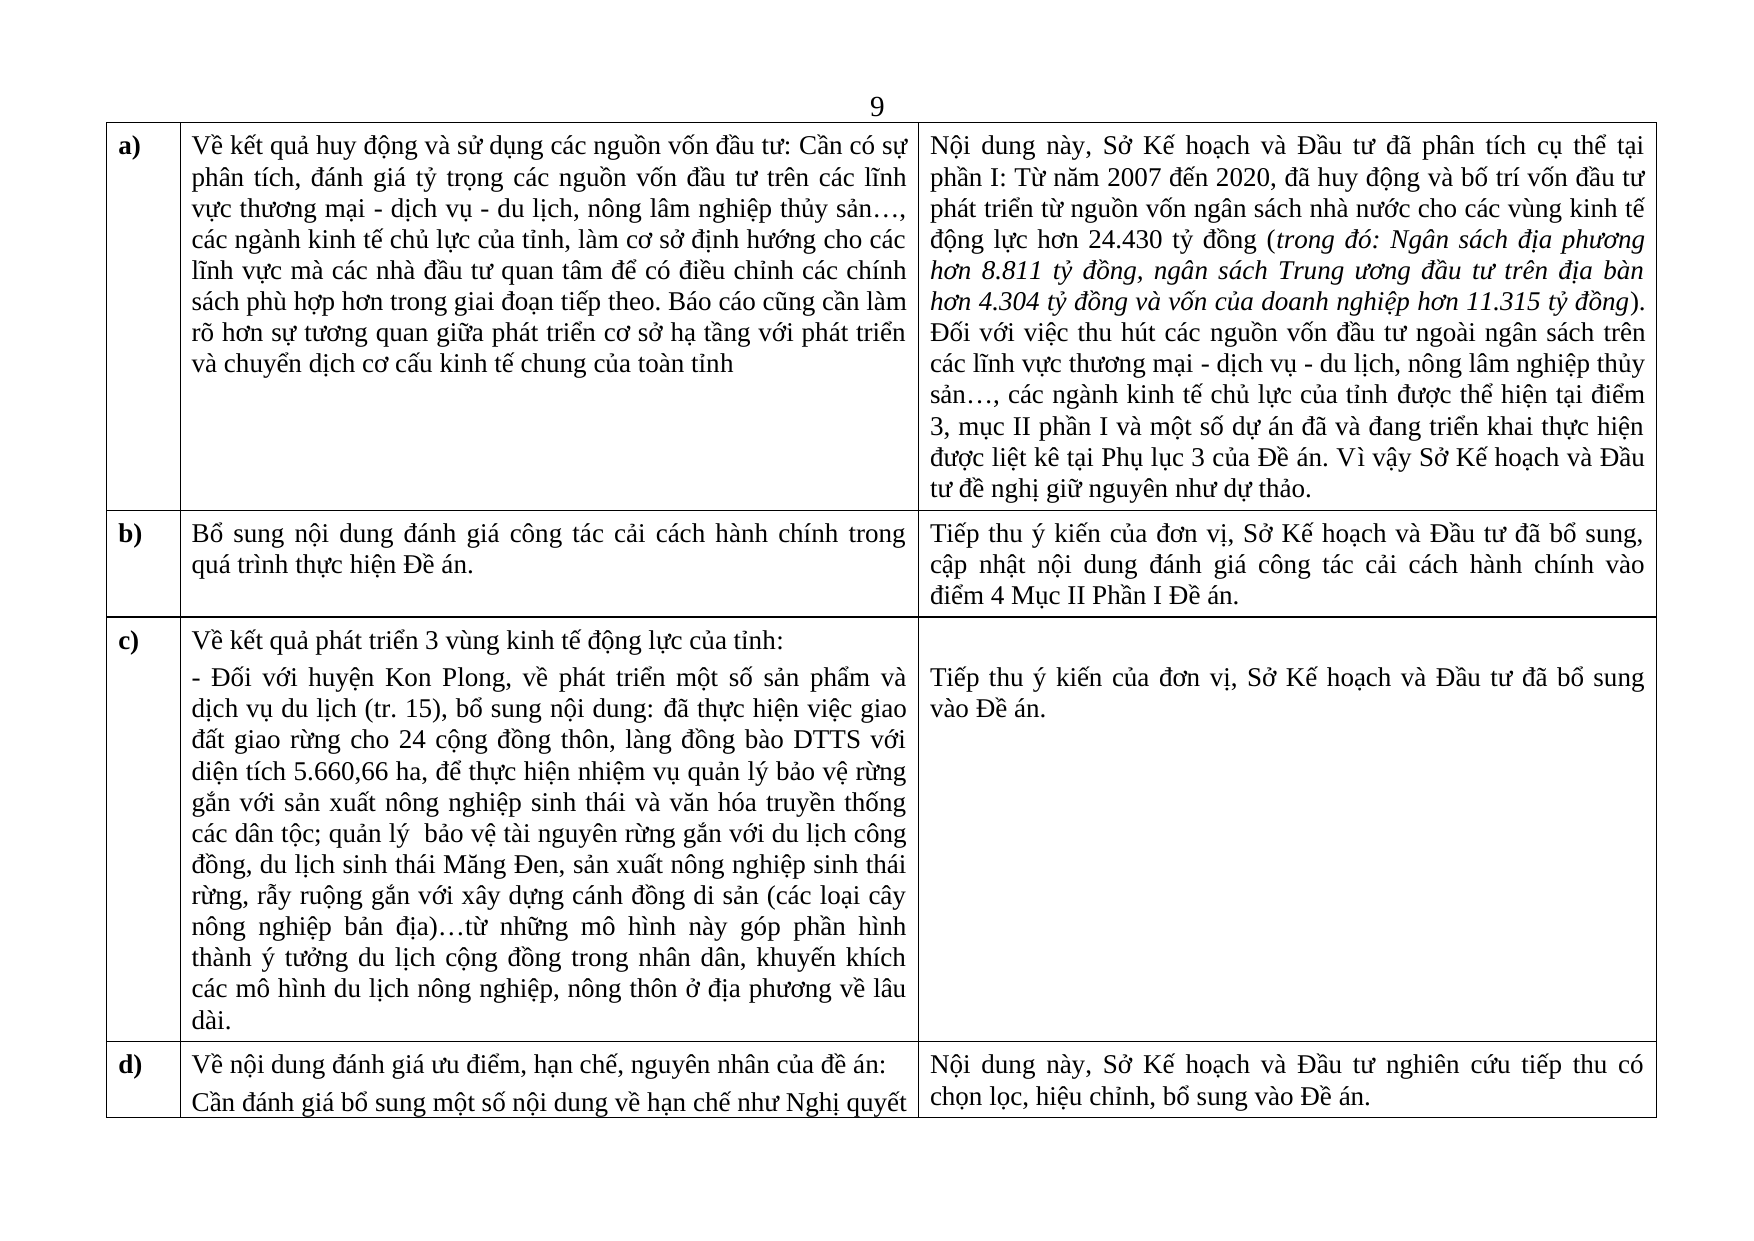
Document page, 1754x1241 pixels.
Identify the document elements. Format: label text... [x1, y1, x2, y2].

table_cell Bổ sung nội dung đánh giá công tác cải cách hành chính trong quá trình thực hiện Đề án. [181, 511, 918, 616]
table_cell Về kết quả phát triển 3 vùng kinh tế động lực của tỉnh: - Đối với huyện Kon Plong, về phát triển một số sản phẩm và dịch vụ du lịch (tr. 15), bổ sung nội dung: đã thực hiện việc giao đất giao rừng cho 24 cộng đồng thôn, làng đồng bào DTTS với diện tích 5.660,66 ha, để thực hiện nhiệm vụ quản lý bảo vệ rừng gắn với sản xuất nông nghiệp sinh thái và văn hóa truyền thống các dân tộc; quản lý bảo vệ tài nguyên rừng gắn với du lịch công đồng, du lịch sinh thái Măng Đen, sản xuất nông nghiệp sinh thái rừng, rẫy ruộng gắn với xây dựng cánh đồng di sản (các loại cây nông nghiệp bản địa)…từ những mô hình này góp phần hình thành ý tưởng du lịch cộng đồng trong nhân dân, khuyến khích các mô hình du lịch nông nghiệp, nông thôn ở địa phương về lâu dài. [181, 618, 918, 1041]
table_cell Nội dung này, Sở Kế hoạch và Đầu tư đã phân tích cụ thể tại phần I: Từ năm 2007 đến 2020, đã huy động và bố trí vốn đầu tư phát triển từ nguồn vốn ngân sách nhà nước cho các vùng kinh tế động lực hơn 24.430 tỷ đồng (trong đó: Ngân sách địa phương hơn 8.811 tỷ đồng, ngân sách Trung ương đầu tư trên địa bàn hơn 4.304 tỷ đồng và vốn của doanh nghiệp hơn 11.315 tỷ đồng). Đối với việc thu hút các nguồn vốn đầu tư ngoài ngân sách trên các lĩnh vực thương mại - dịch vụ - du lịch, nông lâm nghiệp thủy sản…, các ngành kinh tế chủ lực của tỉnh được thể hiện tại điểm 3, mục II phần I và một số dự án đã và đang triển khai thực hiện được liệt kê tại Phụ lục 3 của Đề án. Vì vậy Sở Kế hoạch và Đầu tư đề nghị giữ nguyên như dự thảo. [919, 123, 1656, 509]
table_cell d) [107, 1042, 180, 1117]
table_cell c) [107, 618, 180, 1041]
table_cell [919, 1042, 1656, 1117]
table_cell b) [107, 511, 180, 616]
table_cell Tiếp thu ý kiến của đơn vị, Sở Kế hoạch và Đầu tư đã bổ sung vào Đề án. [919, 618, 1656, 1041]
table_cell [181, 1042, 918, 1117]
table_cell a) [107, 123, 180, 509]
table_cell Về kết quả huy động và sử dụng các nguồn vốn đầu tư: Cần có sự phân tích, đánh giá tỷ trọng các nguồn vốn đầu tư trên các lĩnh vực thương mại - dịch vụ - du lịch, nông lâm nghiệp thủy sản…, các ngành kinh tế chủ lực của tỉnh, làm cơ sở định hướng cho các lĩnh vực mà các nhà đầu tư quan tâm để có điều chỉnh các chính sách phù hợp hơn trong giai đoạn tiếp theo. Báo cáo cũng cần làm rõ hơn sự tương quan giữa phát triển cơ sở hạ tầng với phát triển và chuyển dịch cơ cấu kinh tế chung của toàn tỉnh [181, 123, 918, 509]
table_cell Tiếp thu ý kiến của đơn vị, Sở Kế hoạch và Đầu tư đã bổ sung, cập nhật nội dung đánh giá công tác cải cách hành chính vào điểm 4 Mục II Phần I Đề án. [919, 511, 1656, 616]
